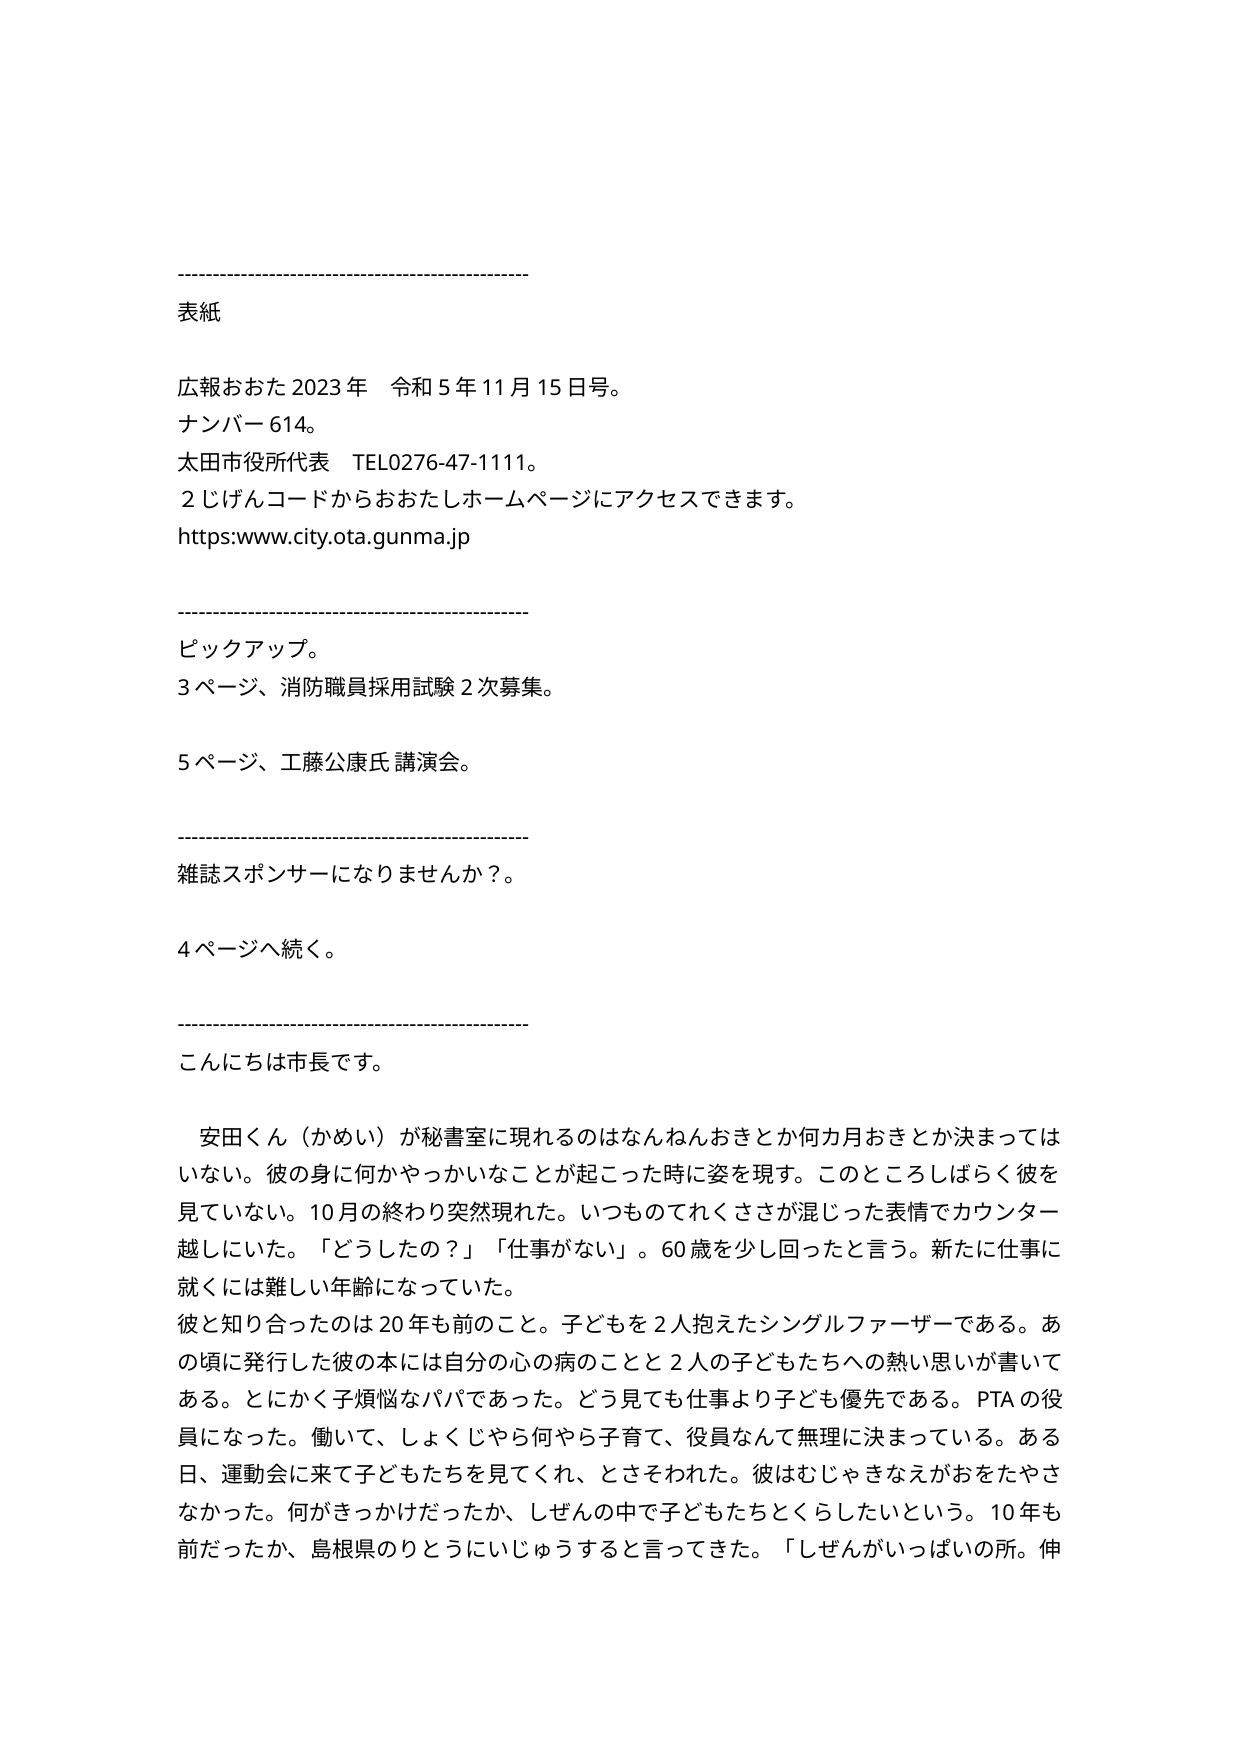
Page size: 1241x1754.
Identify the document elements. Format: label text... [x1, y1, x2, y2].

text 3ページ、消防職員採用試験 2次募集。 [177, 667, 1063, 704]
text -------------------------------------------------- [177, 1004, 1063, 1042]
text -------------------------------------------------- [177, 254, 1063, 292]
text 4ページへ続く。 [177, 929, 1063, 967]
text https:www.city.ota.gunma.jp [177, 517, 1063, 554]
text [177, 1304, 1063, 1567]
text 5ページ、工藤公康氏 講演会。 [177, 742, 1063, 779]
text 広報おおた 2023年 令和5年11月15日号。 [177, 367, 1063, 404]
text -------------------------------------------------- [177, 817, 1063, 854]
text 雑誌スポンサーになりませんか？。 [177, 854, 1063, 892]
text -------------------------------------------------- [177, 592, 1063, 629]
text ピックアップ。 [177, 629, 1063, 667]
text 安田くん（かめい）が秘書室に現れるのはなんねんおきとか何カ月おきとか決まってはいない。彼の身に何かやっかいなことが起こった時に姿を現す。このところしばらく彼を見ていない。10月の終わり突然現れた。いつものてれくささが混じった表情でカウンター越しにいた。「どうしたの？」「仕事がない」。60歳を少し回ったと言う。新たに仕事に就くには難しい年齢になっていた。 [177, 1117, 1063, 1304]
text こんにちは市長です。 [177, 1042, 1063, 1079]
text 太田市役所代表 TEL0276-47-1111。 [177, 442, 1063, 479]
text 表紙 [177, 292, 1063, 329]
text ナンバー614。 [177, 404, 1063, 442]
text ２じげんコードからおおたしホームページにアクセスできます。 [177, 479, 1063, 517]
